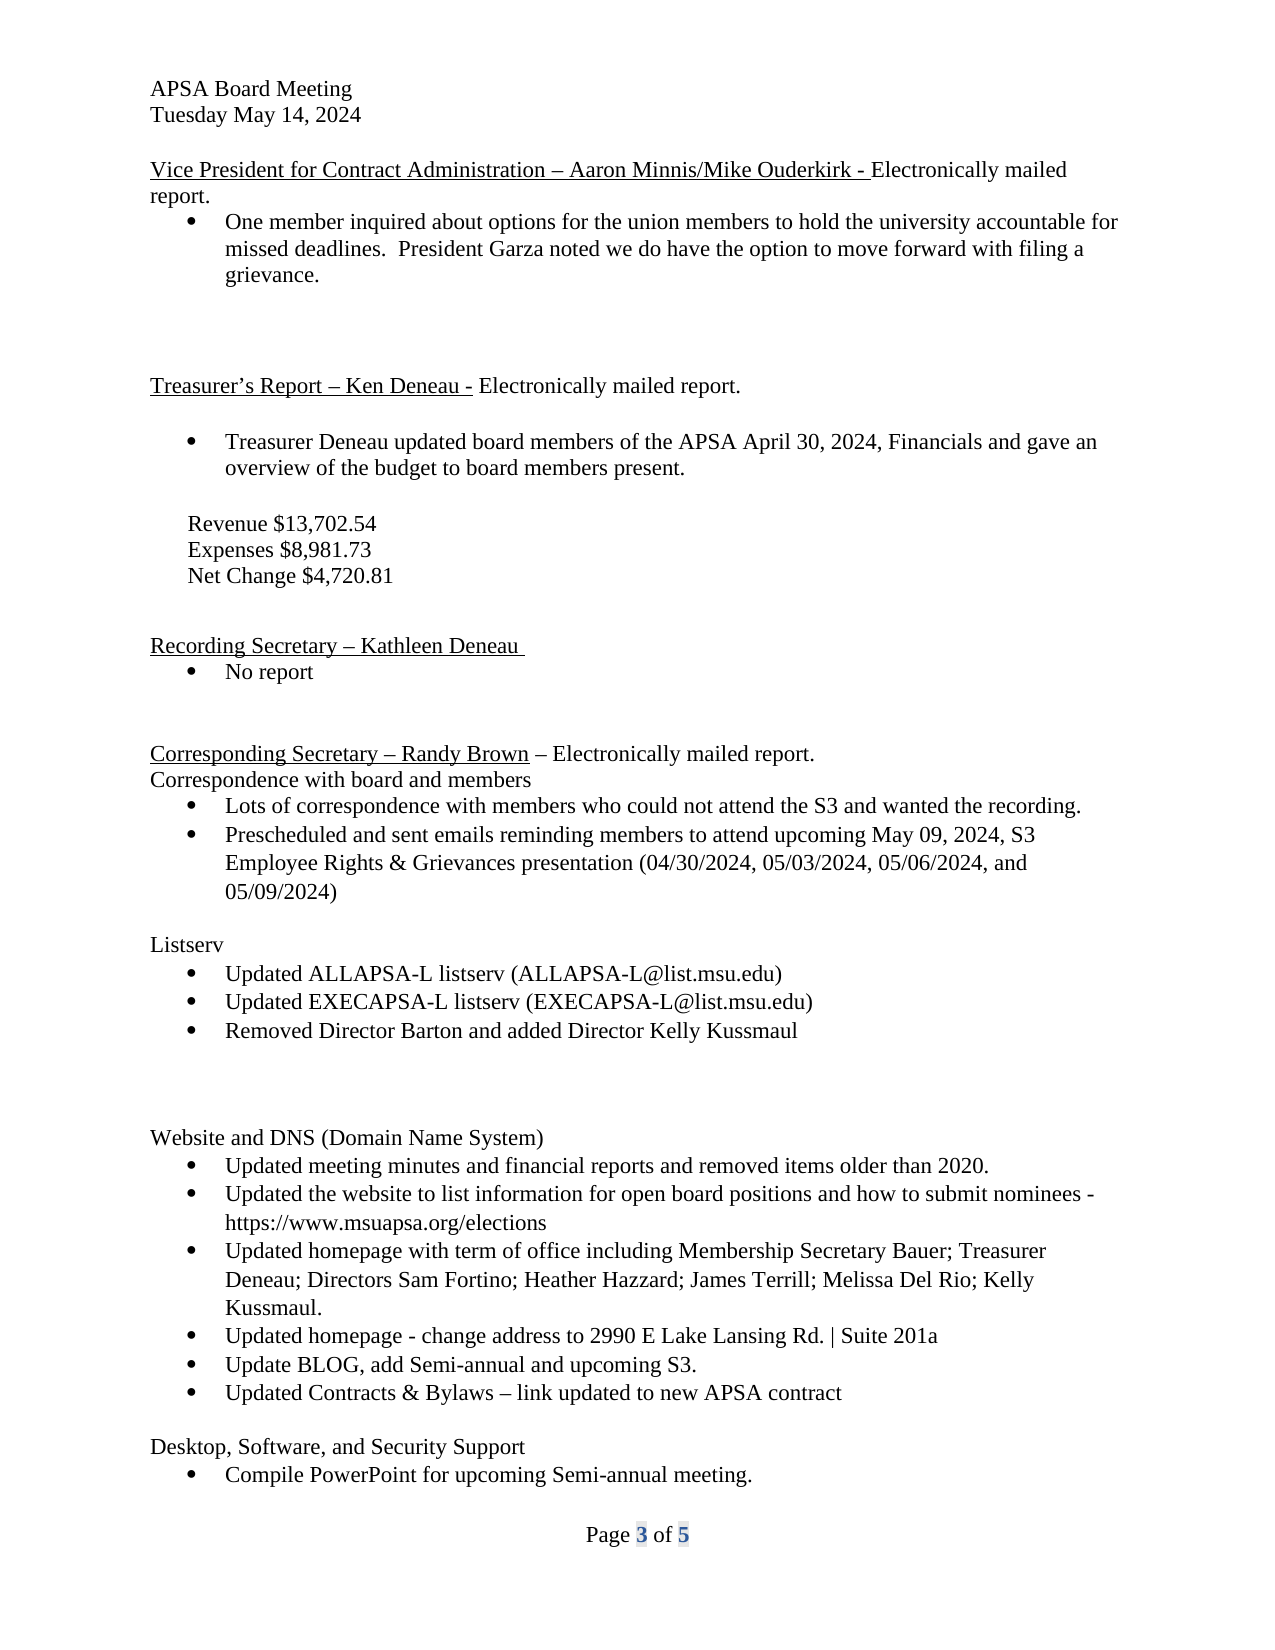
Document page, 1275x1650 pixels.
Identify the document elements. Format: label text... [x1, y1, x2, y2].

list Lots of correspondence with members who could not attend the S3 and wanted the recording. [187, 793, 1125, 819]
list Updated ALLAPSA-L listserv (ALLAPSA-L@list.msu.edu) [187, 960, 1125, 986]
list Updated meeting minutes and financial reports and removed items older than 2020. [187, 1152, 1125, 1178]
text Treasurer’s Report – Ken Deneau - Electronically mailed report. [150, 372, 1125, 398]
list Updated homepage - change address to 2990 E Lake Lansing Rd. | Suite 201a [187, 1323, 1125, 1349]
list Compile PowerPoint for upcoming Semi-annual meeting. [187, 1461, 1125, 1488]
text Revenue $13,702.54 [187, 509, 1125, 536]
list Updated EXECAPSA-L listserv (EXECAPSA-L@list.msu.edu) [187, 988, 1125, 1014]
text Recording Secretary – Kathleen Deneau [150, 632, 1125, 658]
list Updated Contracts & Bylaws – link updated to new APSA contract [187, 1379, 1125, 1406]
text Website and DNS (Domain Name System) [150, 1123, 1125, 1150]
text Net Change $4,720.81 [187, 562, 1125, 589]
list No report [187, 658, 1125, 684]
list Treasurer Deneau updated board members of the APSA April 30, 2024, Financials and gave an overview of the budget to board members present. [187, 428, 1125, 480]
text Vice President for Contract Administration – Aaron Minnis/Mike Ouderkirk - Electronically mailed report. [150, 156, 1125, 208]
list Updated homepage with term of office including Membership Secretary Bauer; Treasurer Deneau; Directors Sam Fortino; Heather Hazzard; James Terrill; Melissa Del Rio; Kelly Kussmaul. [187, 1237, 1125, 1321]
list Updated the website to list information for open board positions and how to submit nominees - https://www.msuapsa.org/elections [187, 1180, 1125, 1235]
text Correspondence with board and members [150, 766, 1125, 793]
text Expenses $8,981.73 [187, 536, 1125, 562]
list Removed Director Barton and added Director Kelly Kussmaul [187, 1017, 1125, 1043]
text Listserv [150, 931, 1125, 958]
list Update BLOG, add Semi-annual and upcoming S3. [187, 1351, 1125, 1377]
list Prescheduled and sent emails reminding members to attend upcoming May 09, 2024, S3 Employee Rights & Grievances presentation (04/30/2024, 05/03/2024, 05/06/2024, and 05/09/2024) [187, 821, 1125, 904]
list One member inquired about options for the union members to hold the university accountable for missed deadlines. President Garza noted we do have the option to move forward with filing a grievance. [187, 208, 1125, 287]
text Desktop, Software, and Security Support [150, 1433, 1125, 1459]
text Corresponding Secretary – Randy Brown – Electronically mailed report. [150, 740, 1125, 766]
